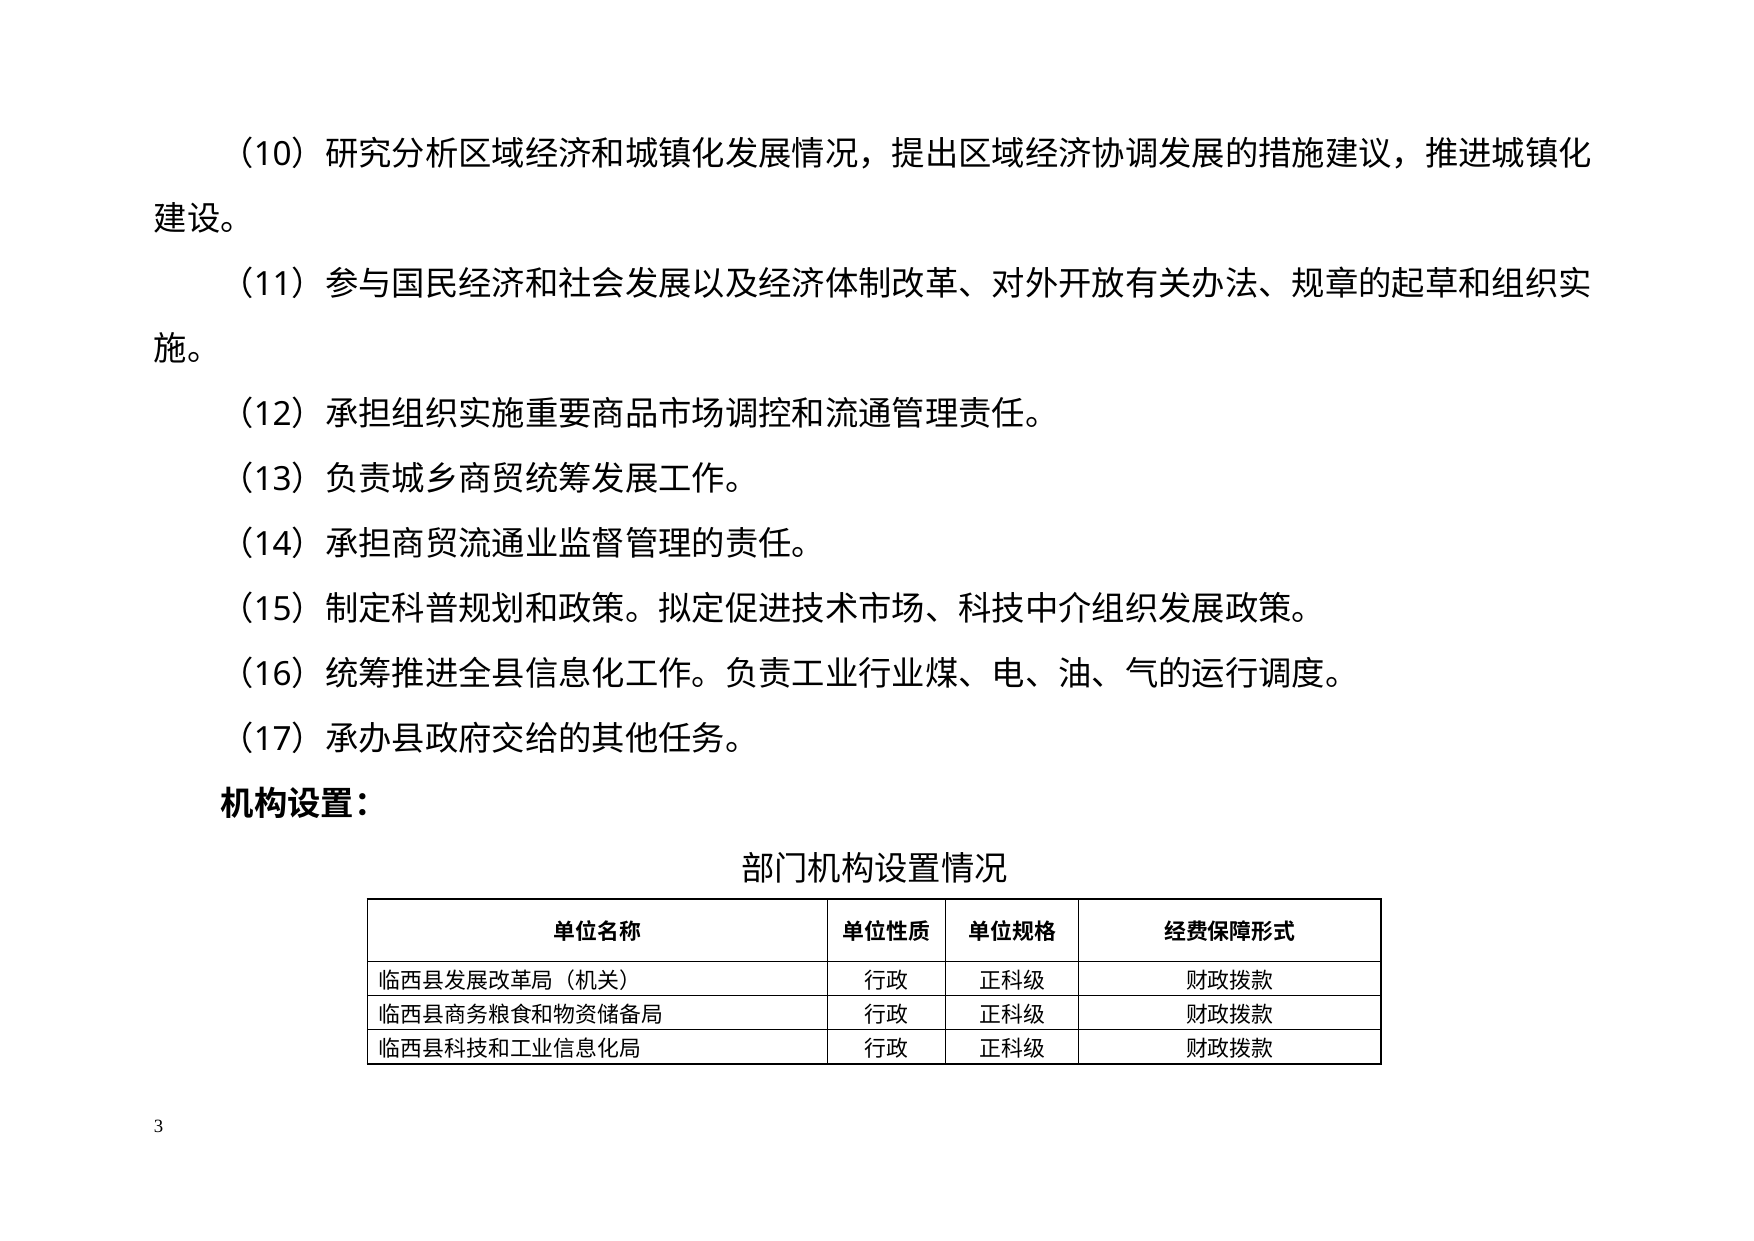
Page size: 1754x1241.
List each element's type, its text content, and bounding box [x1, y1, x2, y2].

table_cell 临西县科技和工业信息化局 [368, 1030, 827, 1063]
table_cell 临西县发展改革局（机关） [368, 962, 827, 995]
text （13）负责城乡商贸统筹发展工作。 [153, 443, 1594, 508]
text 部门机构设置情况 [153, 833, 1594, 898]
text （11）参与国民经济和社会发展以及经济体制改革、对外开放有关办法、规章的起草和组织实施。 [153, 248, 1594, 378]
table_cell 行政 [828, 1030, 945, 1063]
table_header 单位规格 [946, 900, 1078, 961]
table_cell 正科级 [946, 1030, 1078, 1063]
table_cell 行政 [828, 962, 945, 995]
text （10）研究分析区域经济和城镇化发展情况，提出区域经济协调发展的措施建议，推进城镇化建设。 [153, 118, 1594, 248]
text 机构设置： [153, 768, 1594, 833]
text （16）统筹推进全县信息化工作。负责工业行业煤、电、油、气的运行调度。 [153, 638, 1594, 703]
text （12）承担组织实施重要商品市场调控和流通管理责任。 [153, 378, 1594, 443]
table_cell 正科级 [946, 962, 1078, 995]
table_cell 临西县商务粮食和物资储备局 [368, 996, 827, 1029]
table_cell 正科级 [946, 996, 1078, 1029]
table_header 单位名称 [368, 900, 827, 961]
text （15）制定科普规划和政策。拟定促进技术市场、科技中介组织发展政策。 [153, 573, 1594, 638]
table_header 经费保障形式 [1079, 900, 1380, 961]
table_header 单位性质 [828, 900, 945, 961]
table_cell 财政拨款 [1079, 1030, 1380, 1063]
table_cell 财政拨款 [1079, 962, 1380, 995]
text （17）承办县政府交给的其他任务。 [153, 703, 1594, 768]
text （14）承担商贸流通业监督管理的责任。 [153, 508, 1594, 573]
table_cell 行政 [828, 996, 945, 1029]
table_cell 财政拨款 [1079, 996, 1380, 1029]
